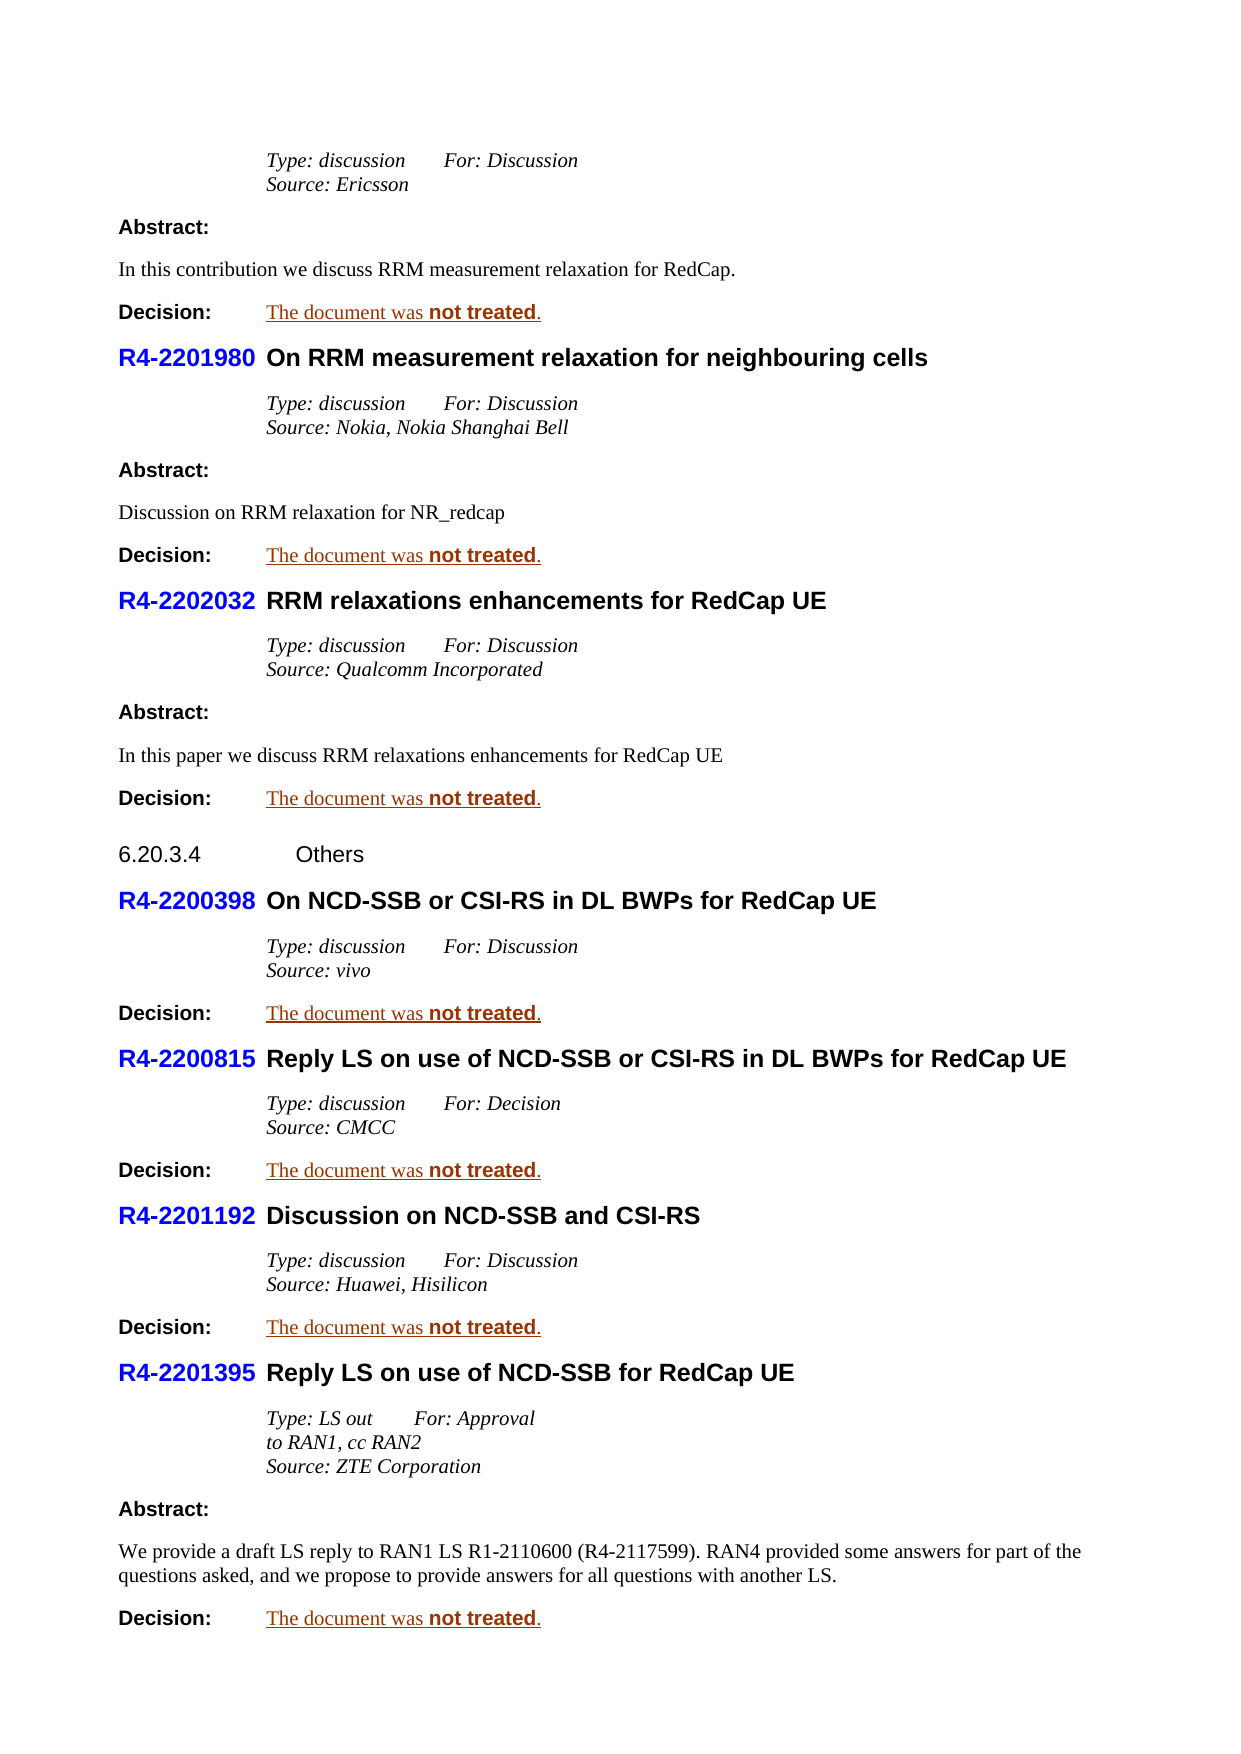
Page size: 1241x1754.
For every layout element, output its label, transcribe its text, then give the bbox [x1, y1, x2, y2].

text Type: discussion For: Discussion Source: vivo [118, 934, 1122, 982]
text Abstract: [118, 700, 1122, 724]
text Discussion on RRM relaxation for NR_redcap [118, 500, 1122, 524]
text R4-2201980 On RRM measurement relaxation for neighbouring cells [118, 343, 1122, 372]
text R4-2202032 RRM relaxations enhancements for RedCap UE [118, 586, 1122, 614]
text R4-2200398 On NCD-SSB or CSI-RS in DL BWPs for RedCap UE [118, 886, 1122, 915]
text Type: discussion For: Discussion Source: Nokia, Nokia Shanghai Bell [118, 391, 1122, 439]
text Type: discussion For: Discussion Source: Qualcomm Incorporated [118, 633, 1122, 681]
text Type: LS out For: Approval to RAN1, cc RAN2 Source: ZTE Corporation [118, 1406, 1122, 1478]
text Type: discussion For: Decision Source: CMCC [118, 1091, 1122, 1139]
text Decision: The document was not treated. [118, 1001, 1122, 1025]
text Abstract: [118, 214, 1122, 238]
text Decision: The document was not treated. [118, 543, 1122, 567]
text R4-2200815 Reply LS on use of NCD-SSB or CSI-RS in DL BWPs for RedCap UE [118, 1043, 1122, 1072]
text Abstract: [118, 457, 1122, 481]
text We provide a draft LS reply to RAN1 LS R1-2110600 (R4-2117599). RAN4 provided some answers for part of the questions asked, and we propose to provide answers for all questions with another LS. [118, 1539, 1122, 1587]
text Decision: The document was not treated. [118, 1315, 1122, 1339]
text R4-2201395 Reply LS on use of NCD-SSB for RedCap UE [118, 1358, 1122, 1387]
text In this contribution we discuss RRM measurement relaxation for RedCap. [118, 257, 1122, 281]
text Type: discussion For: Discussion Source: Ericsson [118, 148, 1122, 196]
text Decision: The document was not treated. [118, 1158, 1122, 1182]
subtitle 6.20.3.4 Others [118, 841, 1122, 867]
text R4-2201192 Discussion on NCD-SSB and CSI-RS [118, 1201, 1122, 1229]
text Decision: The document was not treated. [118, 300, 1122, 324]
text Type: discussion For: Discussion Source: Huawei, Hisilicon [118, 1248, 1122, 1296]
text Abstract: [118, 1497, 1122, 1521]
text Decision: The document was not treated. [118, 786, 1122, 810]
text Decision: The document was not treated. [118, 1606, 1122, 1630]
text In this paper we discuss RRM relaxations enhancements for RedCap UE [118, 743, 1122, 767]
